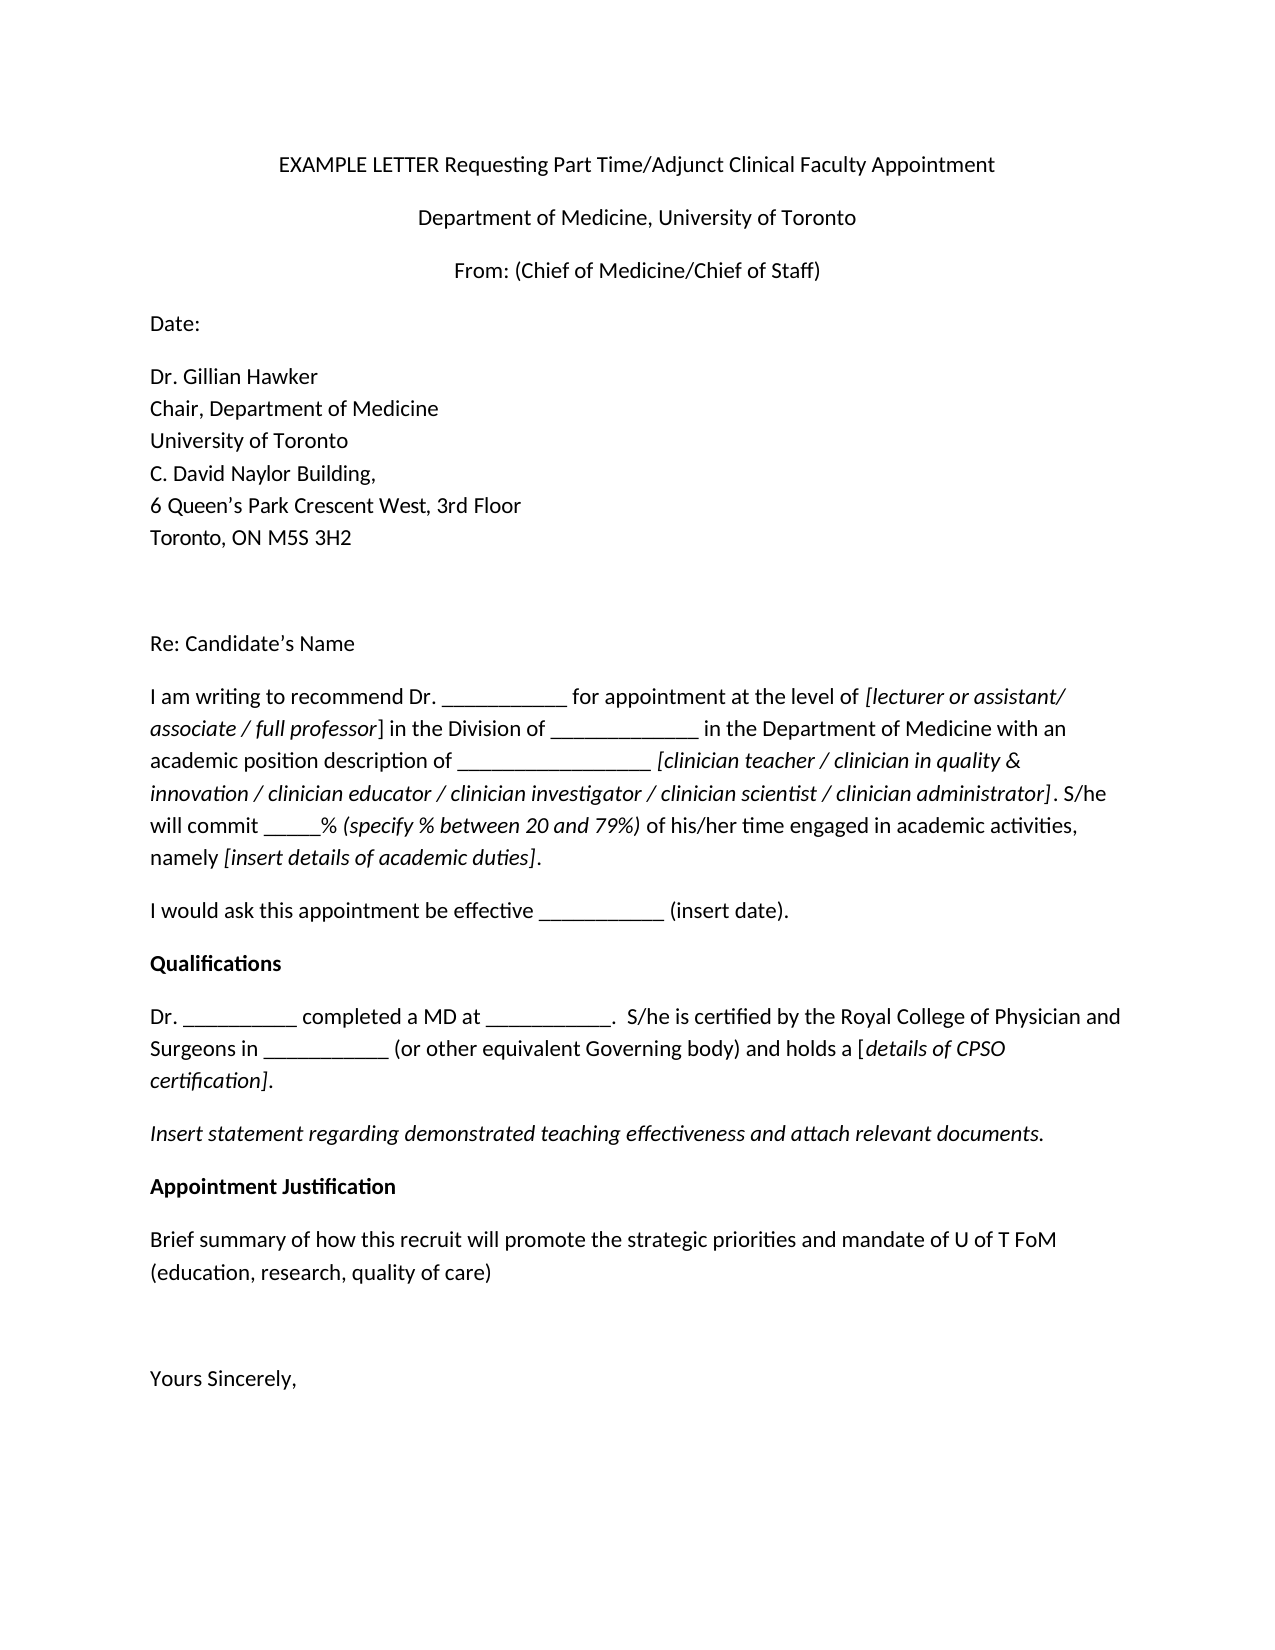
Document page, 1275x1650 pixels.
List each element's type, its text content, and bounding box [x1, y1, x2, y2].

text From: (Chief of Medicine/Chief of Staff) [150, 256, 1125, 284]
text Dr. __________ completed a MD at ___________. S/he is certified by the Royal College of Physician and Surgeons in ___________ (or other equivalent Governing body) and holds a [details of CPSO certification]. [150, 1002, 1125, 1094]
text I would ask this appointment be effective ___________ (insert date). [150, 896, 1125, 924]
text Insert statement regarding demonstrated teaching effectiveness and attach relevant documents. [150, 1119, 1125, 1147]
text Dr. Gillian Hawker [150, 362, 1125, 390]
text C. David Naylor Building, [150, 459, 1125, 487]
text Toronto, ON M5S 3H2 [150, 523, 1125, 551]
text Chair, Department of Medicine [150, 394, 1125, 422]
text 6 Queen’s Park Crescent West, 3rd Floor [150, 491, 1125, 519]
text Date: [150, 309, 1125, 337]
text Appointment Justification [150, 1172, 1125, 1201]
text Brief summary of how this recruit will promote the strategic priorities and mandate of U of T FoM (education, research, quality of care) [150, 1226, 1125, 1286]
text Qualifications [150, 949, 1125, 977]
text EXAMPLE LETTER Requesting Part Time/Adjunct Clinical Faculty Appointment [150, 150, 1125, 178]
text University of Toronto [150, 426, 1125, 454]
text Re: Candidate’s Name [150, 629, 1125, 657]
text I am writing to recommend Dr. ___________ for appointment at the level of [lecturer or assistant/ associate / full professor] in the Division of _____________ in the Department of Medicine with an academic position description of _________________ [clinician teacher / clinician in quality & innovation / clinician educator / clinician investigator / clinician scientist / clinician administrator]. S/he will commit _____% (specify % between 20 and 79%) of his/her time engaged in academic activities, namely [insert details of academic duties]. [150, 682, 1125, 871]
text Department of Medicine, University of Toronto [150, 203, 1125, 231]
text Yours Sincerely, [150, 1364, 1125, 1392]
